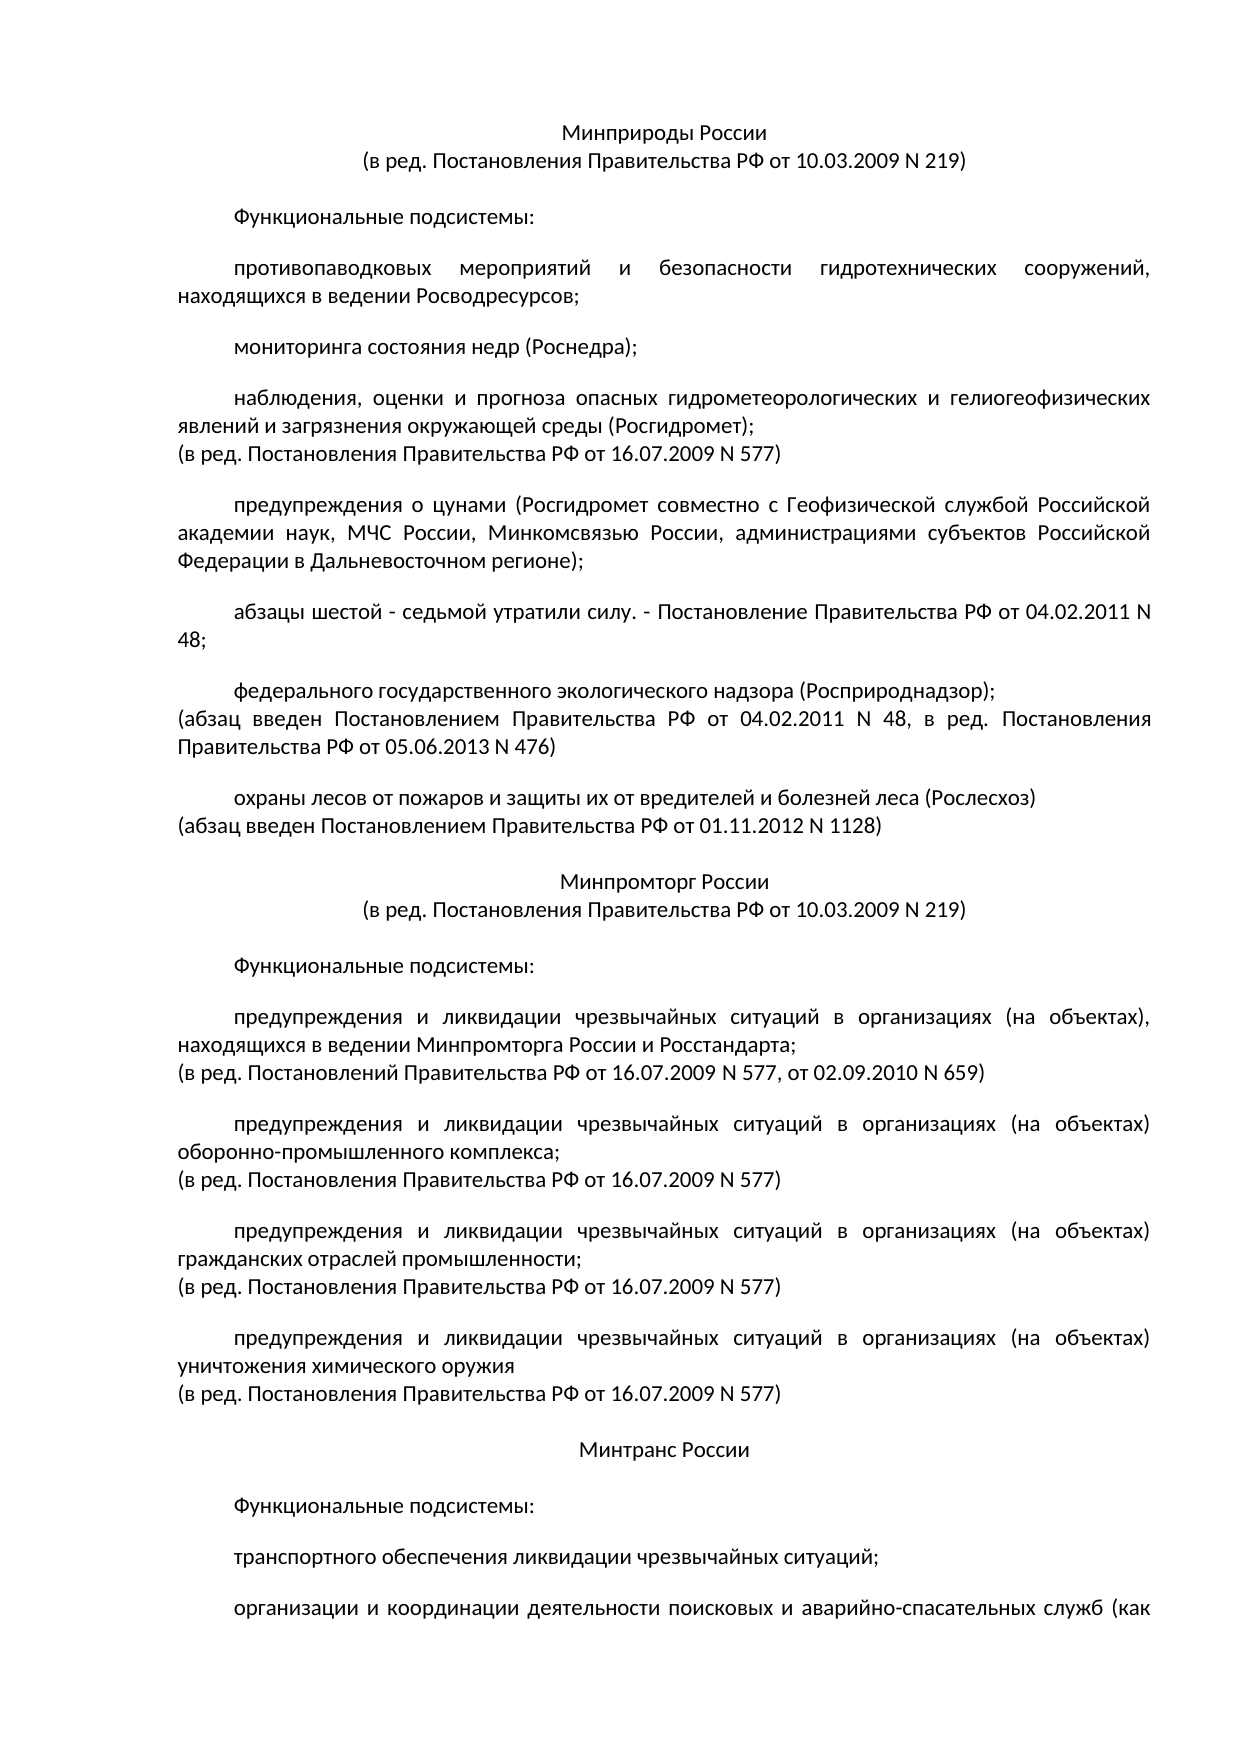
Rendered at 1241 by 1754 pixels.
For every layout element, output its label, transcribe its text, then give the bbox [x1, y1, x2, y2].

text предупреждения и ликвидации чрезвычайных ситуаций в организациях (на объектах) гражданских отраслей промышленности; [177, 1216, 1152, 1272]
text предупреждения о цунами (Росгидромет совместно с Геофизической службой Российской академии наук, МЧС России, Минкомсвязью России, администрациями субъектов Российской Федерации в Дальневосточном регионе); [177, 490, 1152, 574]
text (в ред. Постановления Правительства РФ от 16.07.2009 N 577) [177, 1379, 1152, 1407]
text федерального государственного экологического надзора (Росприроднадзор); [177, 676, 1152, 704]
text Функциональные подсистемы: [177, 1491, 1152, 1519]
text охраны лесов от пожаров и защиты их от вредителей и болезней леса (Рослесхоз) [177, 783, 1152, 811]
text Функциональные подсистемы: [177, 951, 1152, 979]
text (в ред. Постановления Правительства РФ от 16.07.2009 N 577) [177, 1165, 1152, 1193]
text транспортного обеспечения ликвидации чрезвычайных ситуаций; [177, 1542, 1152, 1570]
text предупреждения и ликвидации чрезвычайных ситуаций в организациях (на объектах), находящихся в ведении Минпромторга России и Росстандарта; [177, 1002, 1152, 1058]
text противопаводковых мероприятий и безопасности гидротехнических сооружений, находящихся в ведении Росводресурсов; [177, 253, 1152, 309]
text (в ред. Постановления Правительства РФ от 16.07.2009 N 577) [177, 1272, 1152, 1300]
text (в ред. Постановления Правительства РФ от 10.03.2009 N 219) [177, 146, 1152, 174]
text предупреждения и ликвидации чрезвычайных ситуаций в организациях (на объектах) уничтожения химического оружия [177, 1323, 1152, 1379]
text (в ред. Постановлений Правительства РФ от 16.07.2009 N 577, от 02.09.2010 N 659) [177, 1058, 1152, 1086]
text (абзац введен Постановлением Правительства РФ от 01.11.2012 N 1128) [177, 811, 1152, 839]
text (абзац введен Постановлением Правительства РФ от 04.02.2011 N 48, в ред. Постановления Правительства РФ от 05.06.2013 N 476) [177, 704, 1152, 760]
text мониторинга состояния недр (Роснедра); [177, 332, 1152, 360]
text Функциональные подсистемы: [177, 202, 1152, 230]
text предупреждения и ликвидации чрезвычайных ситуаций в организациях (на объектах) оборонно-промышленного комплекса; [177, 1109, 1152, 1165]
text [177, 1593, 1152, 1621]
text Минприроды России [177, 118, 1152, 146]
text Минпромторг России [177, 867, 1152, 895]
text (в ред. Постановления Правительства РФ от 16.07.2009 N 577) [177, 439, 1152, 467]
text Минтранс России [177, 1435, 1152, 1463]
text абзацы шестой - седьмой утратили силу. - Постановление Правительства РФ от 04.02.2011 N 48; [177, 597, 1152, 653]
text наблюдения, оценки и прогноза опасных гидрометеорологических и гелиогеофизических явлений и загрязнения окружающей среды (Росгидромет); [177, 383, 1152, 439]
text (в ред. Постановления Правительства РФ от 10.03.2009 N 219) [177, 895, 1152, 923]
